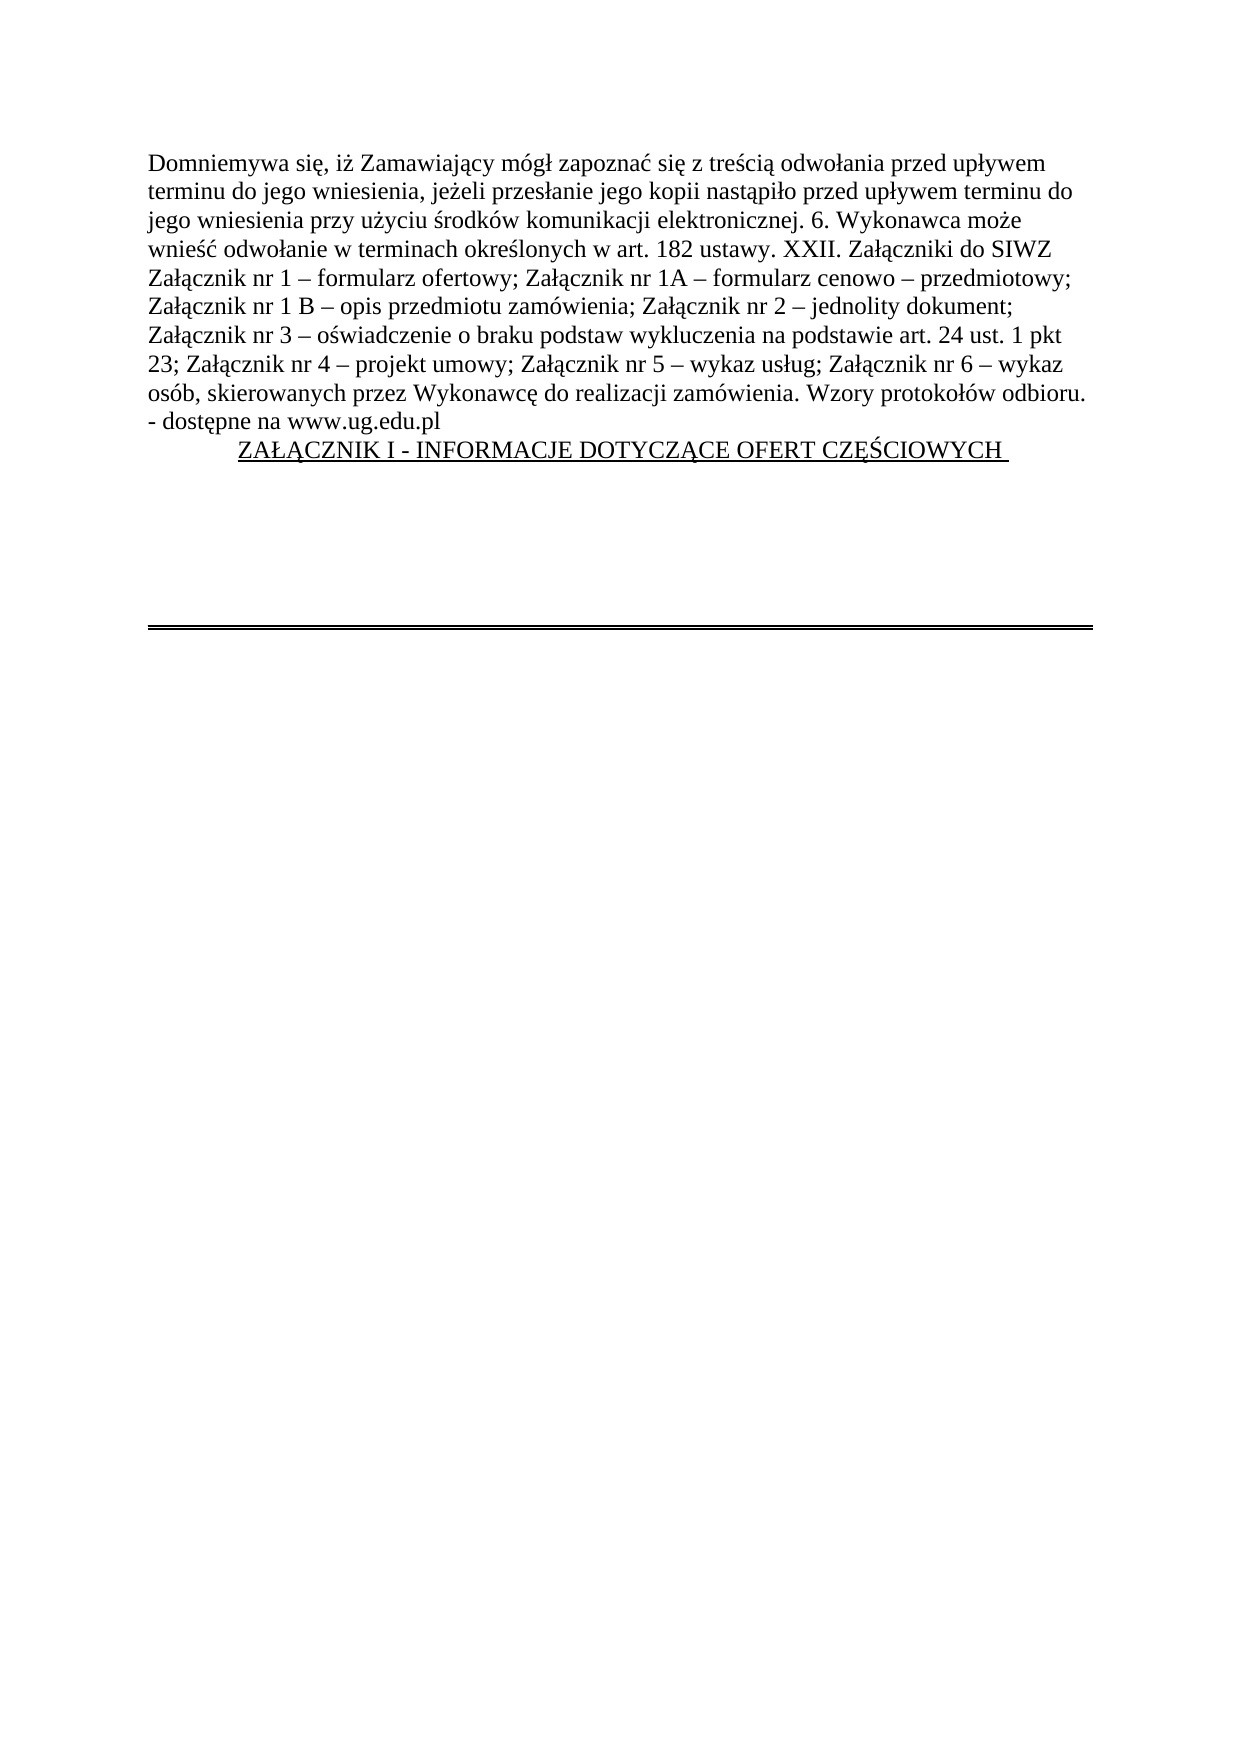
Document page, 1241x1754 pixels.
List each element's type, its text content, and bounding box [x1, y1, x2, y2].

text ZAŁĄCZNIK I - INFORMACJE DOTYCZĄCE OFERT CZĘŚCIOWYCH [148, 435, 1093, 464]
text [148, 148, 1093, 435]
